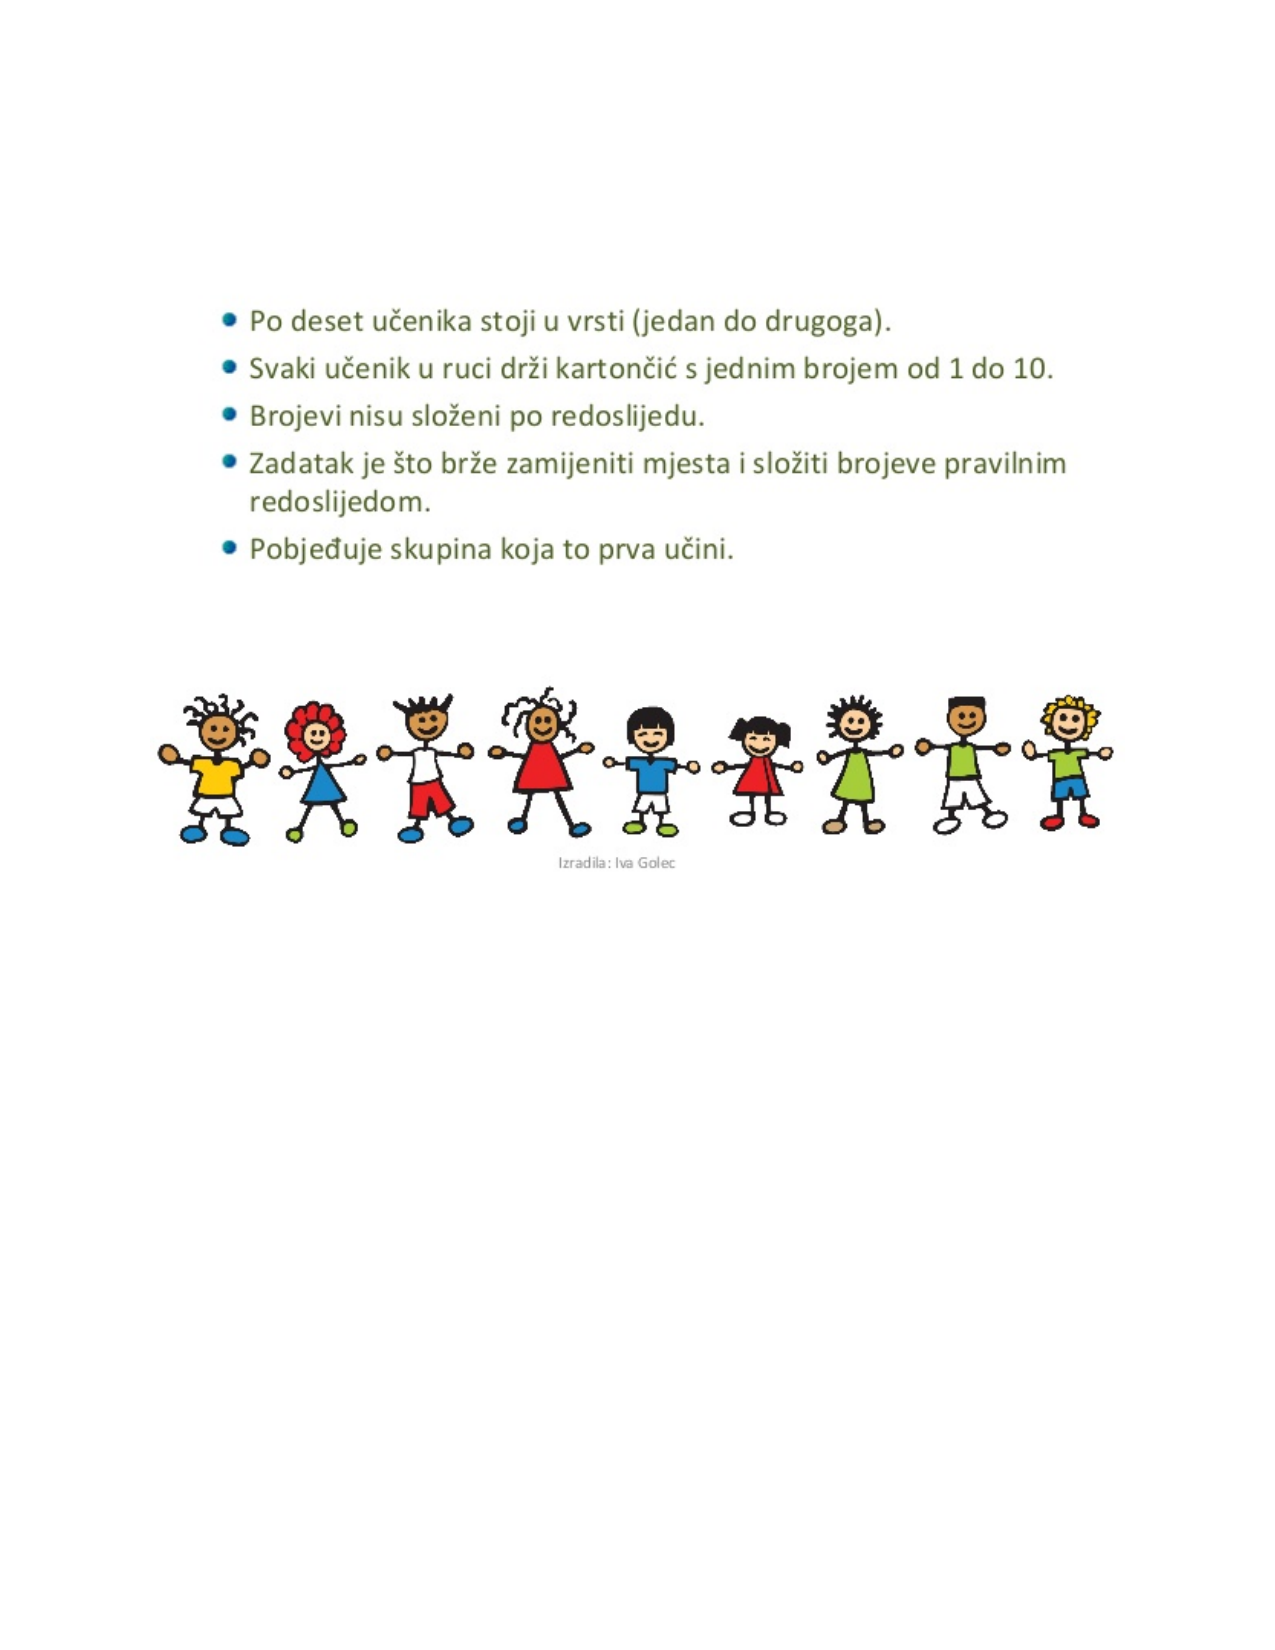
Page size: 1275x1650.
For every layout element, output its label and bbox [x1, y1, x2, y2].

picture [150, 150, 1125, 882]
